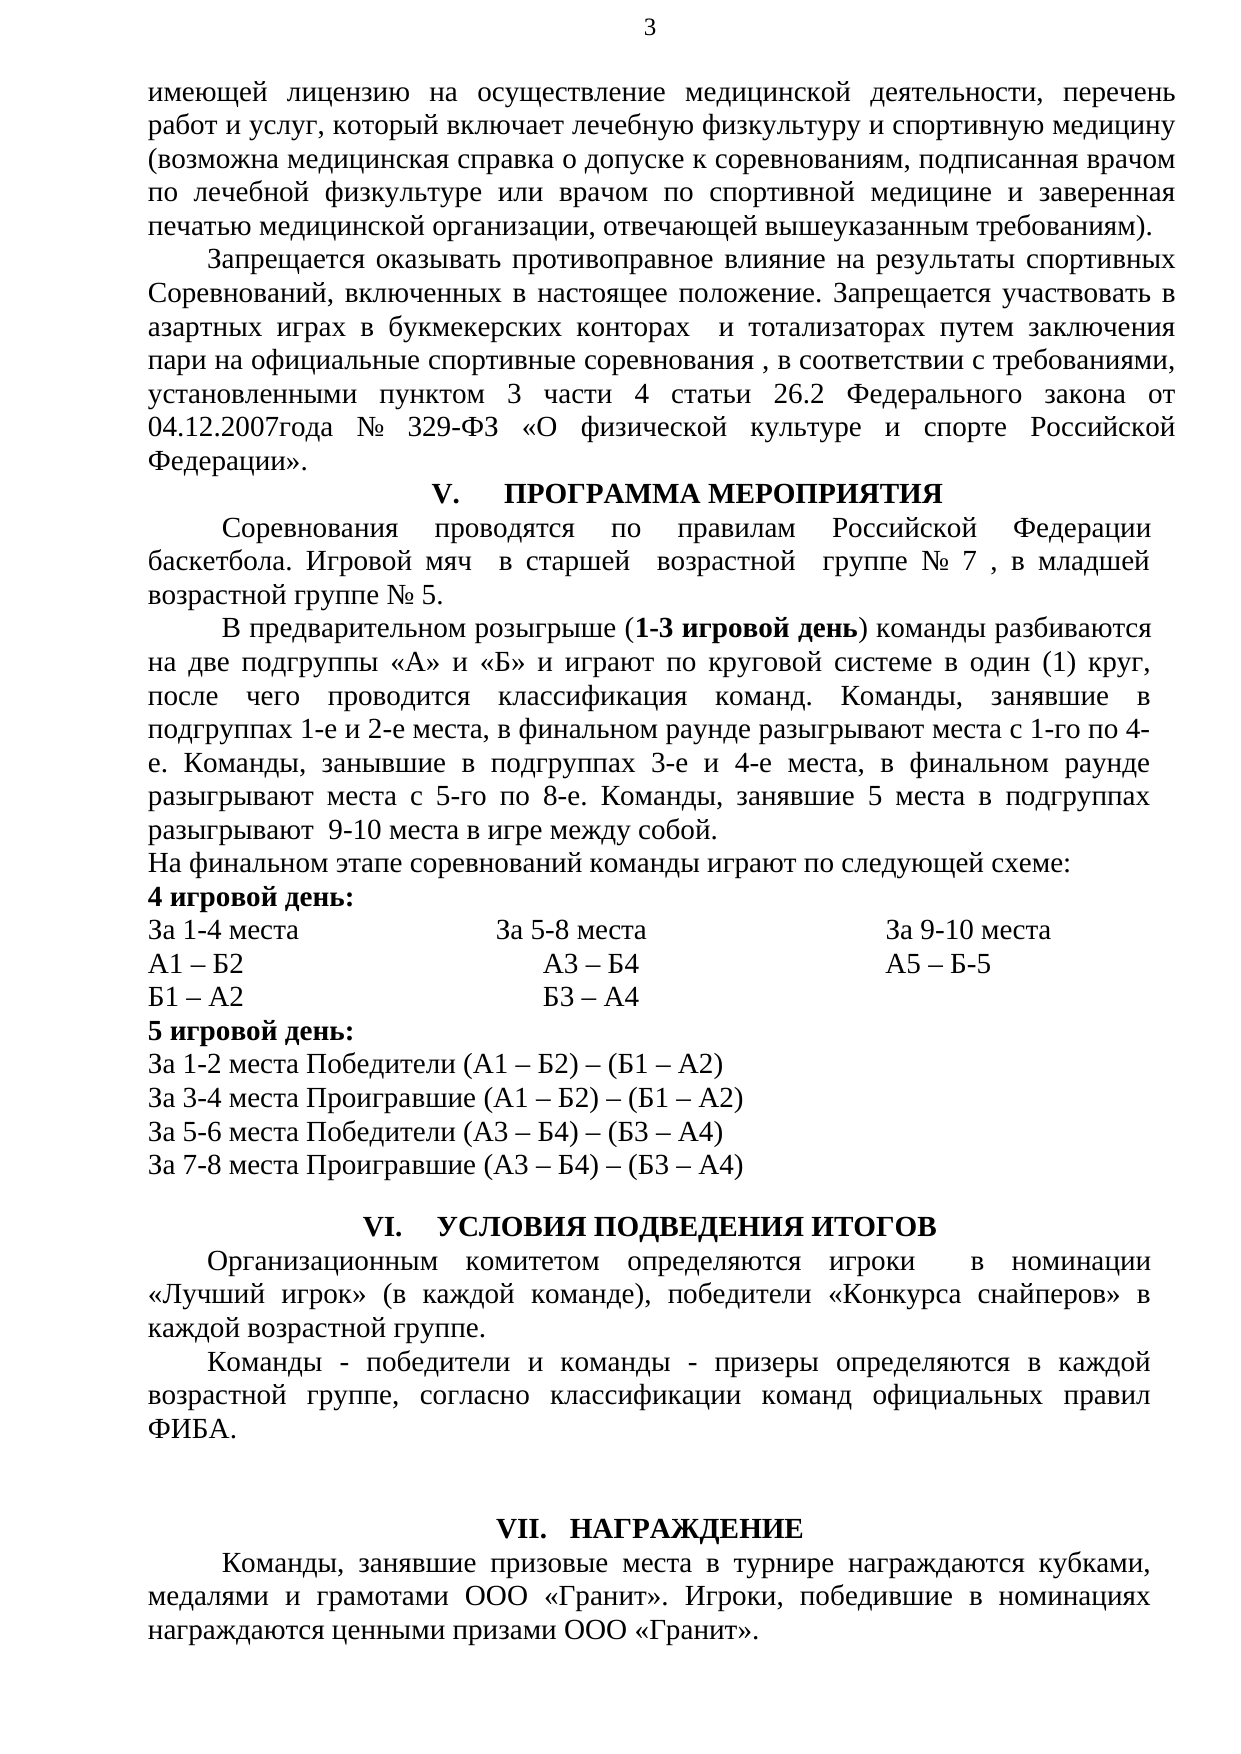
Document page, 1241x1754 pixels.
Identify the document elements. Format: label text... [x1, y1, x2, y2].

text Соревнования проводятся по правилам Российской Федерации баскетбола. Игровой мяч в старшей возрастной группе № 7 , в младшей возрастной группе № 5. [148, 510, 1152, 611]
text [148, 74, 1177, 242]
text За 1-2 места Победители (А1 – Б2) – (Б1 – А2) [148, 1047, 1152, 1080]
list НАГРАЖДЕНИЕ [148, 1511, 1152, 1545]
text Команды, занявшие призовые места в турнире награждаются кубками, медалями и грамотами ООО «Гранит». Игроки, победившие в номинациях награждаются ценными призами ООО «Гранит». [148, 1545, 1152, 1646]
text Б1 – А2 Б3 – А4 [148, 979, 1152, 1013]
text А1 – Б2 А3 – Б4 А5 – Б-5 [148, 946, 1152, 979]
list УСЛОВИЯ ПОДВЕДЕНИЯ ИТОГОВ [148, 1209, 1152, 1243]
text За 5-6 места Победители (А3 – Б4) – (Б3 – А4) [148, 1114, 1152, 1147]
text За 7-8 места Проигравшие (А3 – Б4) – (Б3 – А4) [148, 1147, 1152, 1181]
text 5 игровой день: [148, 1013, 1152, 1047]
text Организационным комитетом определяются игроки в номинации «Лучший игрок» (в каждой команде), победители «Конкурса снайперов» в каждой возрастной группе. [148, 1243, 1152, 1344]
text Команды - победители и команды - призеры определяются в каждой возрастной группе, согласно классификации команд официальных правил ФИБА. [148, 1344, 1152, 1444]
text На финальном этапе соревнований команды играют по следующей схеме: [148, 845, 1152, 879]
list ПРОГРАММА МЕРОПРИЯТИЯ [148, 476, 1152, 510]
text В предварительном розыгрыше (1-3 игровой день) команды разбиваются на две подгруппы «А» и «Б» и играют по круговой системе в один (1) круг, после чего проводится классификация команд. Команды, занявшие в подгруппах 1-е и 2-е места, в финальном раунде разыгрывают места с 1-го по 4-е. Команды, занывшие в подгруппах 3-е и 4-е места, в финальном раунде разыгрывают места с 5-го по 8-е. Команды, занявшие 5 места в подгруппах разыгрывают 9-10 места в игре между собой. [148, 611, 1152, 845]
text За 3-4 места Проигравшие (А1 – Б2) – (Б1 – А2) [148, 1080, 1152, 1114]
text 4 игровой день: [148, 879, 1152, 912]
text Запрещается оказывать противоправное влияние на результаты спортивных Соревнований, включенных в настоящее положение. Запрещается участвовать в азартных играх в букмекерских конторах и тотализаторах путем заключения пари на официальные спортивные соревнования , в соответствии с требованиями, установленными пунктом 3 части 4 статьи 26.2 Федерального закона от 04.12.2007года № 329-ФЗ «О физической культуре и спорте Российской Федерации». [148, 242, 1177, 476]
text За 1-4 места За 5-8 места За 9-10 места [148, 912, 1152, 946]
